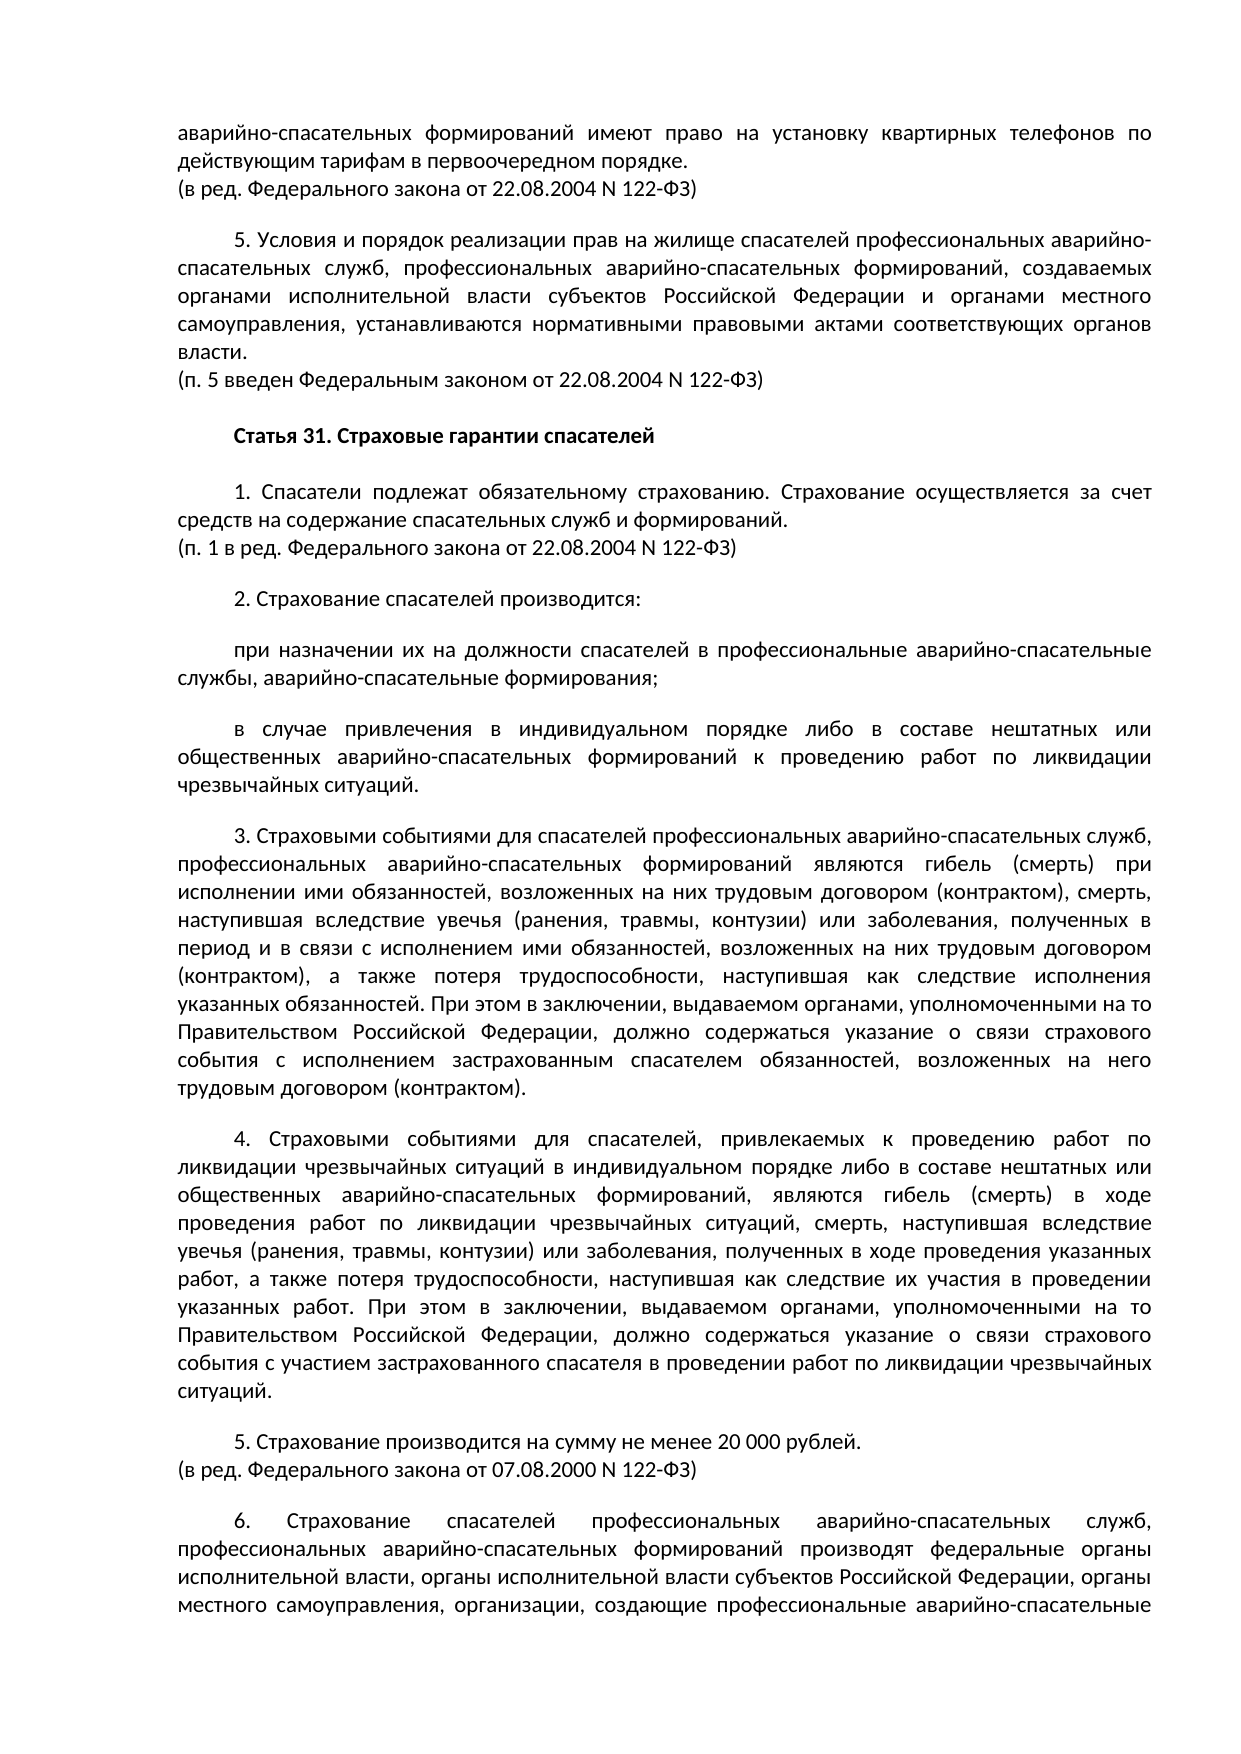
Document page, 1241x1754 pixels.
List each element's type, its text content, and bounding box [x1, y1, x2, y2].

text 5. Страхование производится на сумму не менее 20 000 рублей. [177, 1427, 1152, 1455]
text 2. Страхование спасателей производится: [177, 584, 1152, 612]
text 1. Спасатели подлежат обязательному страхованию. Страхование осуществляется за счет средств на содержание спасательных служб и формирований. [177, 477, 1152, 533]
text (п. 5 введен Федеральным законом от 22.08.2004 N 122-ФЗ) [177, 365, 1152, 393]
title Статья 31. Страховые гарантии спасателей [177, 421, 1152, 449]
text (в ред. Федерального закона от 07.08.2000 N 122-ФЗ) [177, 1455, 1152, 1483]
text 4. Страховыми событиями для спасателей, привлекаемых к проведению работ по ликвидации чрезвычайных ситуаций в индивидуальном порядке либо в составе нештатных или общественных аварийно-спасательных формирований, являются гибель (смерть) в ходе проведения работ по ликвидации чрезвычайных ситуаций, смерть, наступившая вследствие увечья (ранения, травмы, контузии) или заболевания, полученных в ходе проведения указанных работ, а также потеря трудоспособности, наступившая как следствие их участия в проведении указанных работ. При этом в заключении, выдаваемом органами, уполномоченными на то Правительством Российской Федерации, должно содержаться указание о связи страхового события с участием застрахованного спасателя в проведении работ по ликвидации чрезвычайных ситуаций. [177, 1124, 1152, 1404]
text 5. Условия и порядок реализации прав на жилище спасателей профессиональных аварийно-спасательных служб, профессиональных аварийно-спасательных формирований, создаваемых органами исполнительной власти субъектов Российской Федерации и органами местного самоуправления, устанавливаются нормативными правовыми актами соответствующих органов власти. [177, 225, 1152, 365]
text в случае привлечения в индивидуальном порядке либо в составе нештатных или общественных аварийно-спасательных формирований к проведению работ по ликвидации чрезвычайных ситуаций. [177, 714, 1152, 798]
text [177, 118, 1152, 174]
text 3. Страховыми событиями для спасателей профессиональных аварийно-спасательных служб, профессиональных аварийно-спасательных формирований являются гибель (смерть) при исполнении ими обязанностей, возложенных на них трудовым договором (контрактом), смерть, наступившая вследствие увечья (ранения, травмы, контузии) или заболевания, полученных в период и в связи с исполнением ими обязанностей, возложенных на них трудовым договором (контрактом), а также потеря трудоспособности, наступившая как следствие исполнения указанных обязанностей. При этом в заключении, выдаваемом органами, уполномоченными на то Правительством Российской Федерации, должно содержаться указание о связи страхового события с исполнением застрахованным спасателем обязанностей, возложенных на него трудовым договором (контрактом). [177, 821, 1152, 1101]
text (в ред. Федерального закона от 22.08.2004 N 122-ФЗ) [177, 174, 1152, 202]
text при назначении их на должности спасателей в профессиональные аварийно-спасательные службы, аварийно-спасательные формирования; [177, 635, 1152, 691]
text (п. 1 в ред. Федерального закона от 22.08.2004 N 122-ФЗ) [177, 533, 1152, 561]
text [177, 1506, 1152, 1618]
